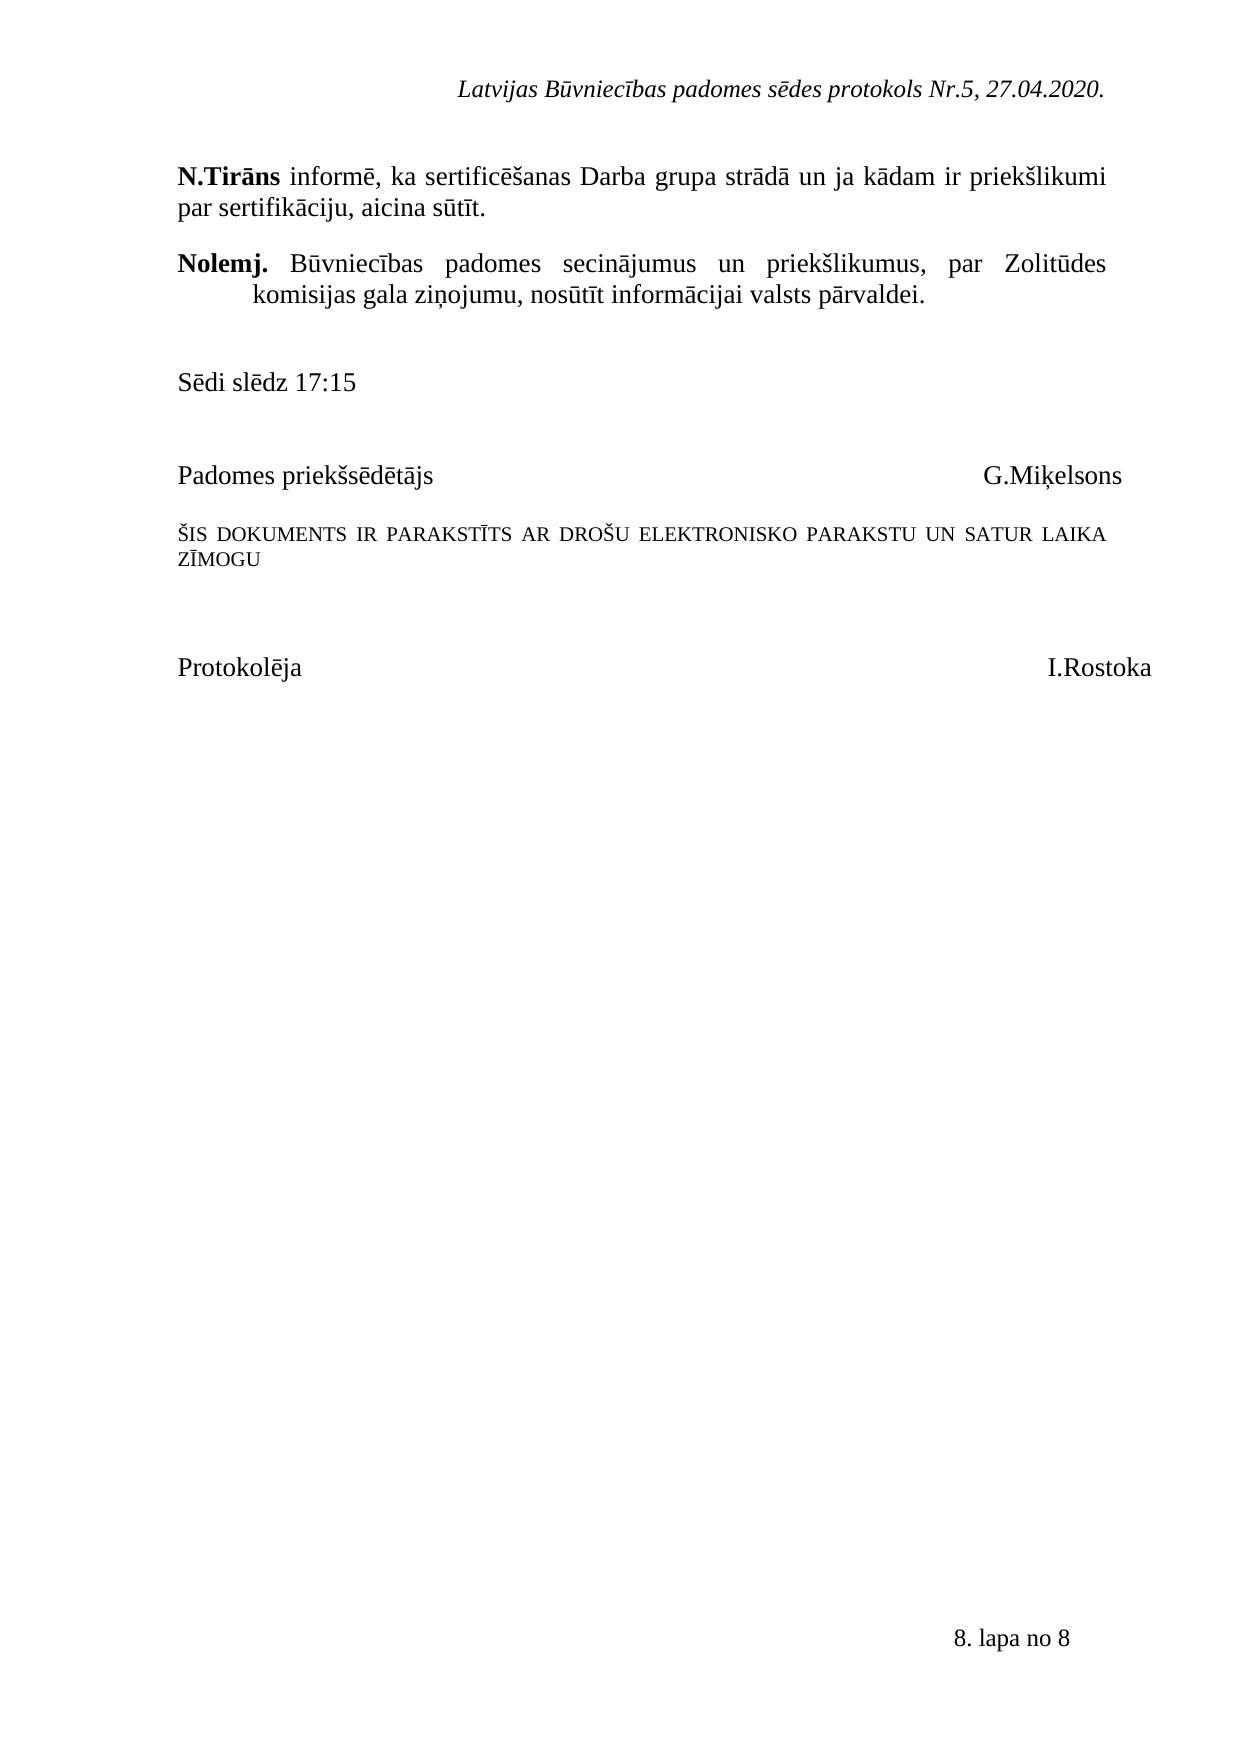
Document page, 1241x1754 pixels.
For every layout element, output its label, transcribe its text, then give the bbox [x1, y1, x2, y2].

text ŠIS DOKUMENTS IR PARAKSTĪTS AR DROŠU ELEKTRONISKO PARAKSTU UN SATUR LAIKA ZĪMOGU [177, 521, 1107, 571]
text Protokolēja I.Rostoka [177, 651, 1108, 682]
text Padomes priekšsēdētājs G.Miķelsons [177, 459, 1093, 490]
text Nolemj. Būvniecības padomes secinājumus un priekšlikumus, par Zolitūdes komisijas gala ziņojumu, nosūtīt informācijai valsts pārvaldei. [177, 247, 1107, 309]
text N.Tirāns informē, ka sertificēšanas Darba grupa strādā un ja kādam ir priekšlikumi par sertifikāciju, aicina sūtīt. [177, 160, 1107, 222]
text Sēdi slēdz 17:15 [177, 366, 1107, 397]
